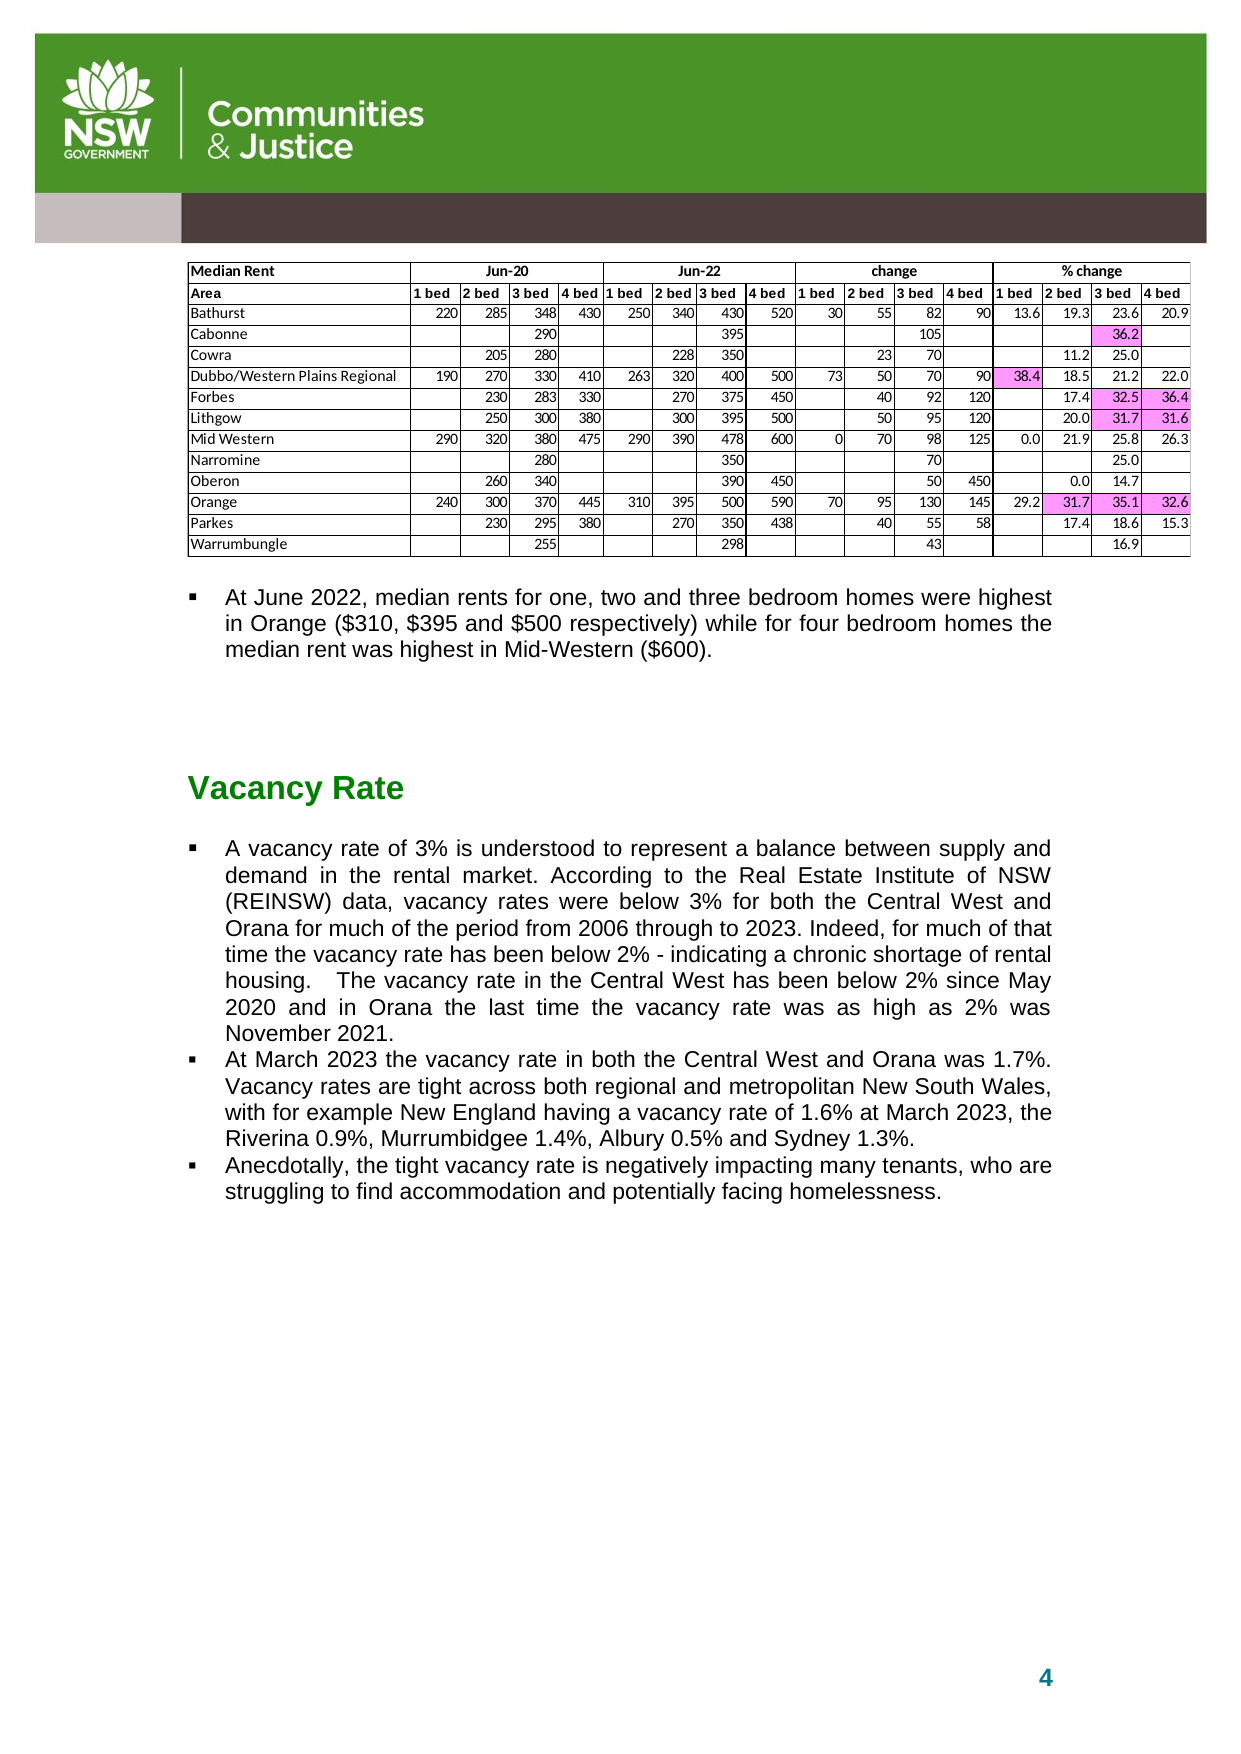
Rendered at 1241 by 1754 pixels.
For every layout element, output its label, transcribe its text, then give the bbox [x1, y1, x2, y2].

picture [796, 263, 992, 282]
text Vacancy Rate [187, 768, 1053, 807]
list Anecdotally, the tight vacancy rate is negatively impacting many tenants, who are struggling to find accommodation and potentially facing homelessness. [187, 1152, 1053, 1204]
picture [6, 4, 1235, 282]
picture [604, 263, 795, 282]
picture [411, 263, 603, 282]
picture [994, 263, 1190, 282]
list At June 2022, median rents for one, two and three bedroom homes were highest in Orange ($310, $395 and $500 respectively) while for four bedroom homes the median rent was highest in Mid-Western ($600). [187, 584, 1053, 663]
list A vacancy rate of 3% is understood to represent a balance between supply and demand in the rental market. According to the Real Estate Institute of NSW (REINSW) data, vacancy rates were below 3% for both the Central West and Orana for much of the period from 2006 through to 2023. Indeed, for much of that time the vacancy rate has been below 2% - indicating a chronic shortage of rental housing. The vacancy rate in the Central West has been below 2% since May 2020 and in Orana the last time the vacancy rate was as high as 2% was November 2021. [187, 835, 1053, 1046]
picture [189, 263, 410, 282]
list At March 2023 the vacancy rate in both the Central West and Orana was 1.7%. Vacancy rates are tight across both regional and metropolitan New South Wales, with for example New England having a vacancy rate of 1.6% at March 2023, the Riverina 0.9%, Murrumbidgee 1.4%, Albury 0.5% and Sydney 1.3%. [187, 1046, 1053, 1152]
